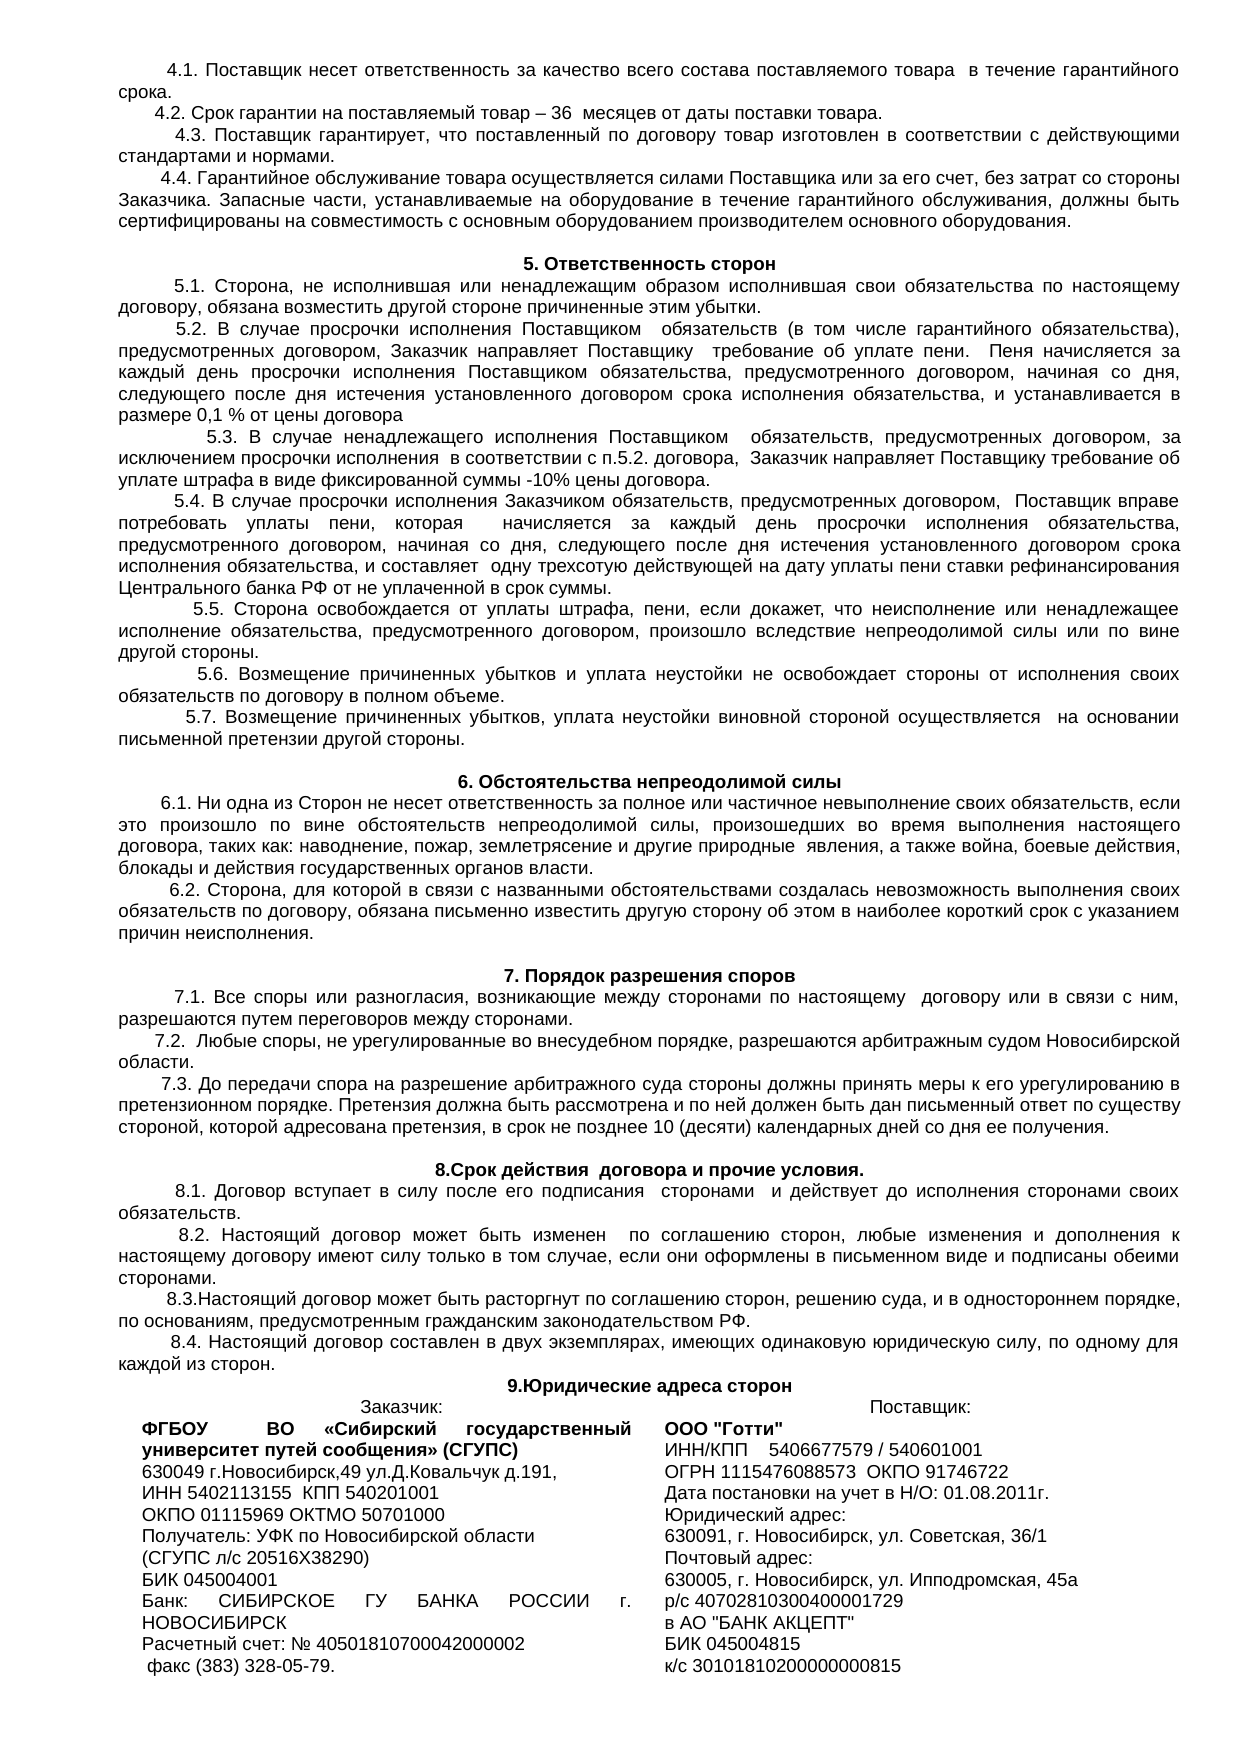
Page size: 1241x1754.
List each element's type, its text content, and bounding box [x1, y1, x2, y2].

text 5.6. Возмещение причиненных убытков и уплата неустойки не освобождает стороны от исполнения своих обязательств по договору в полном объеме. [118, 663, 1181, 706]
text 8.1. Договор вступает в силу после его подписания сторонами и действует до исполнения сторонами своих обязательств. [118, 1180, 1181, 1223]
text 4.2. Срок гарантии на поставляемый товар – 36 месяцев от даты поставки товара. [118, 102, 1181, 124]
text 6.2. Сторона, для которой в связи с названными обстоятельствами создалась невозможность выполнения своих обязательств по договору, обязана письменно известить другую сторону об этом в наиболее короткий срок с указанием причин неисполнения. [118, 878, 1181, 943]
text 4.4. Гарантийное обслуживание товара осуществляется силами Поставщика или за его счет, без затрат со стороны Заказчика. Запасные части, устанавливаемые на оборудование в течение гарантийного обслуживания, должны быть сертифицированы на совместимость с основным оборудованием производителем основного оборудования. [118, 167, 1181, 232]
text 4.1. Поставщик несет ответственность за качество всего состава поставляемого товара в течение гарантийного срока. [118, 59, 1181, 102]
text 7.3. До передачи спора на разрешение арбитражного суда стороны должны принять меры к его урегулированию в претензионном порядке. Претензия должна быть рассмотрена и по ней должен быть дан письменный ответ по существу стороной, которой адресована претензия, в срок не позднее 10 (десяти) календарных дней со дня ее получения. [118, 1072, 1181, 1137]
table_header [643, 1396, 1168, 1676]
text 8.Срок действия договора и прочие условия. [118, 1159, 1181, 1180]
text 5.4. В случае просрочки исполнения Заказчиком обязательств, предусмотренных договором, Поставщик вправе потребовать уплаты пени, которая начисляется за каждый день просрочки исполнения обязательства, предусмотренного договором, начиная со дня, следующего после дня истечения установленного договором срока исполнения обязательства, и составляет одну трехсотую действующей на дату уплаты пени ставки рефинансирования Центрального банка РФ от не уплаченной в срок суммы. [118, 490, 1181, 598]
text 5.5. Сторона освобождается от уплаты штрафа, пени, если докажет, что неисполнение или ненадлежащее исполнение обязательства, предусмотренного договором, произошло вследствие непреодолимой силы или по вине другой стороны. [118, 598, 1181, 663]
text 8.3.Настоящий договор может быть расторгнут по соглашению сторон, решению суда, и в одностороннем порядке, по основаниям, предусмотренным гражданским законодательством РФ. [118, 1288, 1181, 1331]
text 9.Юридические адреса сторон [118, 1374, 1181, 1396]
text 5. Ответственность сторон [118, 253, 1181, 275]
text 8.4. Настоящий договор составлен в двух экземплярах, имеющих одинаковую юридическую силу, по одному для каждой из сторон. [118, 1331, 1181, 1374]
text 6. Обстоятельства непреодолимой силы [118, 771, 1181, 792]
text 7. Порядок разрешения споров [118, 965, 1181, 986]
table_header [130, 1396, 643, 1676]
text 5.1. Сторона, не исполнившая или ненадлежащим образом исполнившая свои обязательства по настоящему договору, обязана возместить другой стороне причиненные этим убытки. [118, 275, 1181, 318]
text 6.1. Ни одна из Сторон не несет ответственность за полное или частичное невыполнение своих обязательств, если это произошло по вине обстоятельств непреодолимой силы, произошедших во время выполнения настоящего договора, таких как: наводнение, пожар, землетрясение и другие природные явления, а также война, боевые действия, блокады и действия государственных органов власти. [118, 792, 1181, 878]
text 5.7. Возмещение причиненных убытков, уплата неустойки виновной стороной осуществляется на основании письменной претензии другой стороны. [118, 706, 1181, 749]
text 8.2. Настоящий договор может быть изменен по соглашению сторон, любые изменения и дополнения к настоящему договору имеют силу только в том случае, если они оформлены в письменном виде и подписаны обеими сторонами. [118, 1223, 1181, 1288]
text 7.1. Все споры или разногласия, возникающие между сторонами по настоящему договору или в связи с ним, разрешаются путем переговоров между сторонами. [118, 986, 1181, 1029]
text 4.3. Поставщик гарантирует, что поставленный по договору товар изготовлен в соответствии с действующими стандартами и нормами. [118, 124, 1181, 167]
text 5.2. В случае просрочки исполнения Поставщиком обязательств (в том числе гарантийного обязательства), предусмотренных договором, Заказчик направляет Поставщику требование об уплате пени. Пеня начисляется за каждый день просрочки исполнения Поставщиком обязательства, предусмотренного договором, начиная со дня, следующего после дня истечения установленного договором срока исполнения обязательства, и устанавливается в размере 0,1 % от цены договора [118, 318, 1181, 426]
text 5.3. В случае ненадлежащего исполнения Поставщиком обязательств, предусмотренных договором, за исключением просрочки исполнения в соответствии с п.5.2. договора, Заказчик направляет Поставщику требование об уплате штрафа в виде фиксированной суммы -10% цены договора. [118, 426, 1181, 490]
text 7.2. Любые споры, не урегулированные во внесудебном порядке, разрешаются арбитражным судом Новосибирской области. [118, 1029, 1181, 1072]
